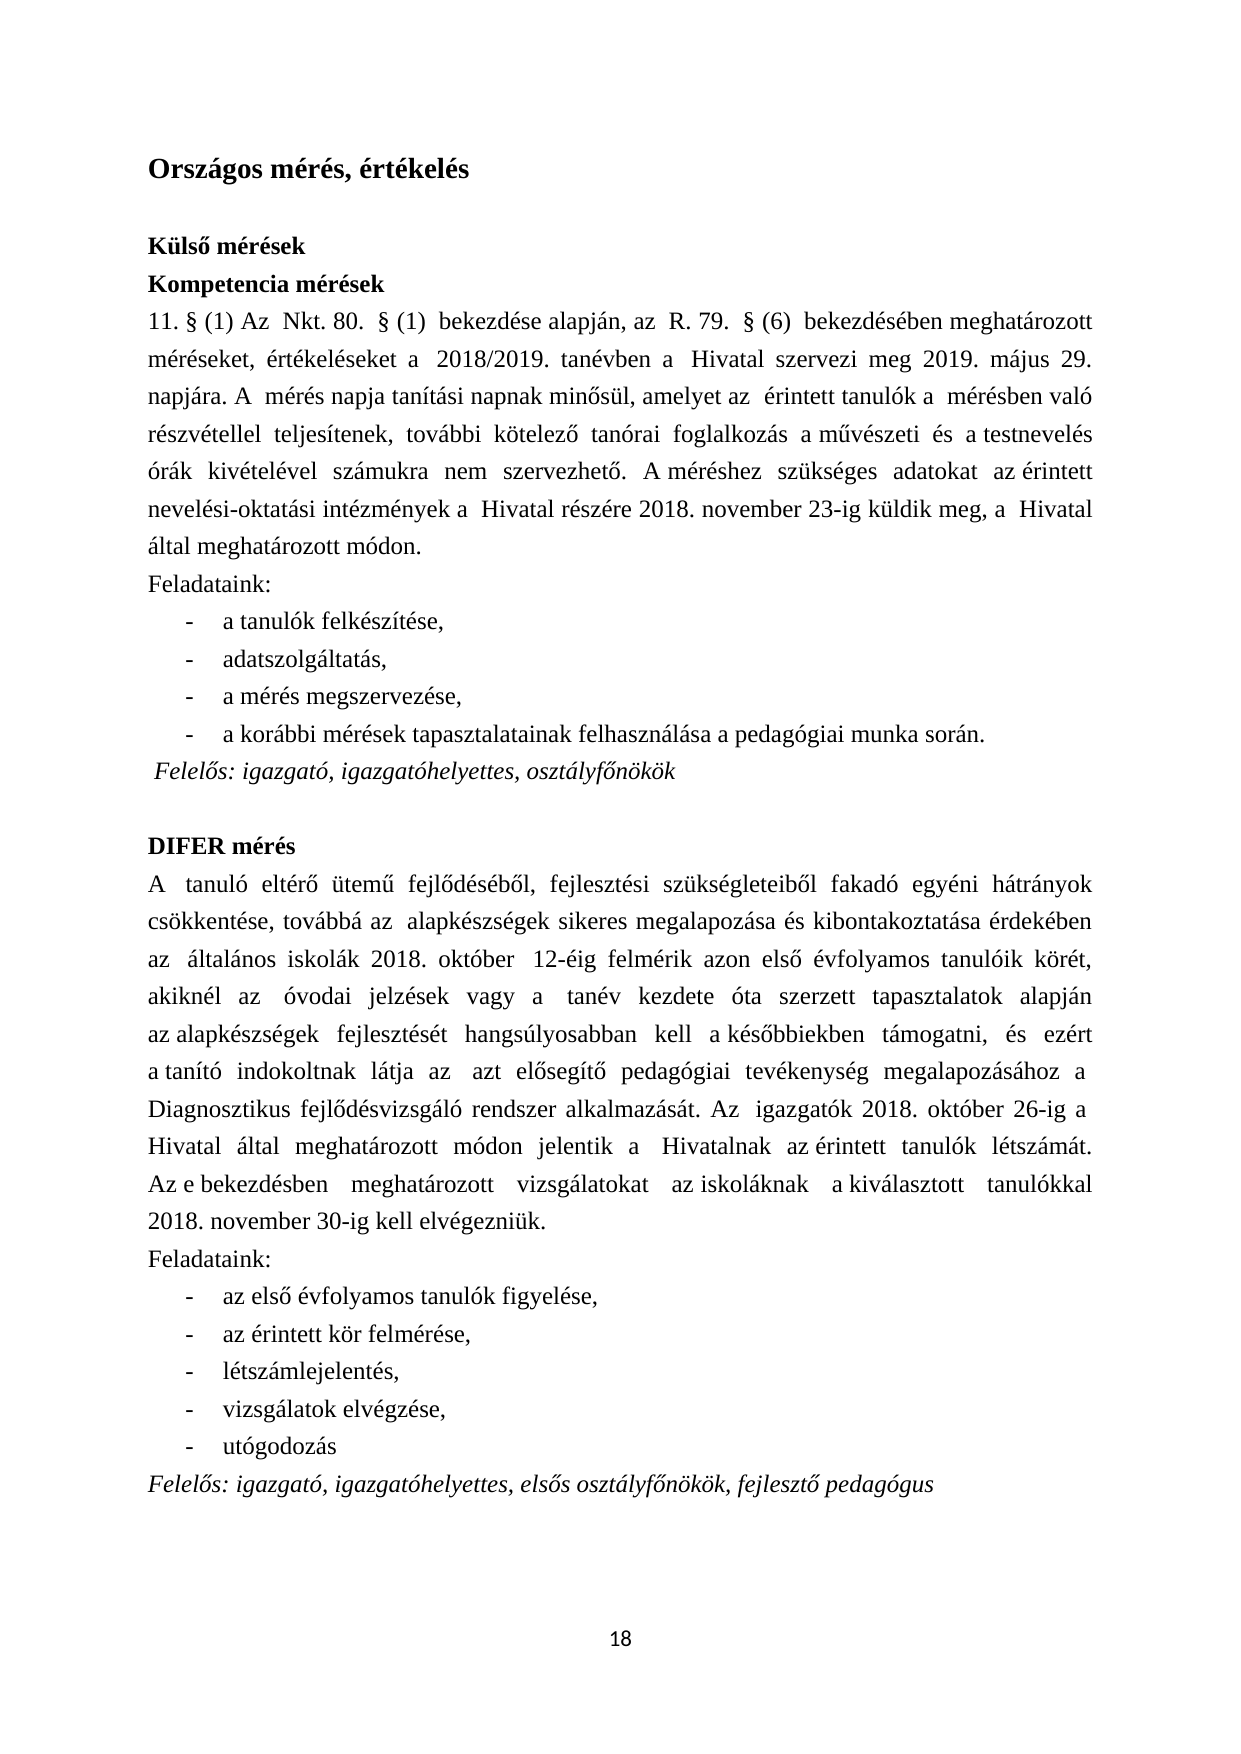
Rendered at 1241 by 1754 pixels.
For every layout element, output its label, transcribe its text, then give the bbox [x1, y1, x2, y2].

text A tanuló eltérő ütemű fejlődéséből, fejlesztési szükségleteiből fakadó egyéni hátrányok csökkentése, továbbá az alapkészségek sikeres megalapozása és kibontakoztatása érdekében az általános iskolák 2018. október 12-éig felmérik azon első évfolyamos tanulóik körét, akiknél az óvodai jelzések vagy a tanév kezdete óta szerzett tapasztalatok alapján az alapkészségek fejlesztését hangsúlyosabban kell a későbbiekben támogatni, és ezért a tanító indokoltnak látja az azt elősegítő pedagógiai tevékenység megalapozásához a Diagnosztikus fejlődésvizsgáló rendszer alkalmazását. Az igazgatók 2018. október 26-ig a Hivatal által meghatározott módon jelentik a Hivatalnak az érintett tanulók létszámát. Az e bekezdésben meghatározott vizsgálatokat az iskoláknak a kiválasztott tanulókkal 2018. november 30-ig kell elvégezniük. [148, 860, 1093, 1235]
text Felelős: igazgató, igazgatóhelyettes, elsős osztályfőnökök, fejlesztő pedagógus [148, 1460, 1093, 1498]
list a tanulók felkészítése, [185, 598, 1093, 635]
text Feladataink: [148, 560, 1093, 598]
list vizsgálatok elvégzése, [185, 1385, 1093, 1423]
text Külső mérések [148, 223, 1093, 260]
list a mérés megszervezése, [185, 673, 1093, 710]
list létszámlejelentés, [185, 1348, 1093, 1385]
text 11. § (1) Az Nkt. 80. § (1) bekezdése alapján, az R. 79. § (6) bekezdésében meghatározott méréseket, értékeléseket a 2018/2019. tanévben a Hivatal szervezi meg 2019. május 29. napjára. A mérés napja tanítási napnak minősül, amelyet az érintett tanulók a mérésben való részvétellel teljesítenek, további kötelező tanórai foglalkozás a művészeti és a testnevelés órák kivételével számukra nem szervezhető. A méréshez szükséges adatokat az érintett nevelési-oktatási intézmények a Hivatal részére 2018. november 23-ig küldik meg, a Hivatal által meghatározott módon. [148, 298, 1093, 560]
text Felelős: igazgató, igazgatóhelyettes, osztályfőnökök [148, 748, 1093, 785]
list a korábbi mérések tapasztalatainak felhasználása a pedagógiai munka során. [185, 710, 1093, 748]
subtitle DIFER mérés [148, 823, 1093, 860]
list utógodozás [185, 1423, 1093, 1460]
subtitle Kompetencia mérések [148, 260, 1093, 298]
text Feladataink: [148, 1235, 1093, 1273]
subtitle Országos mérés, értékelés [148, 148, 1093, 185]
list adatszolgáltatás, [185, 635, 1093, 673]
list az érintett kör felmérése, [185, 1310, 1093, 1348]
list az első évfolyamos tanulók figyelése, [185, 1273, 1093, 1310]
